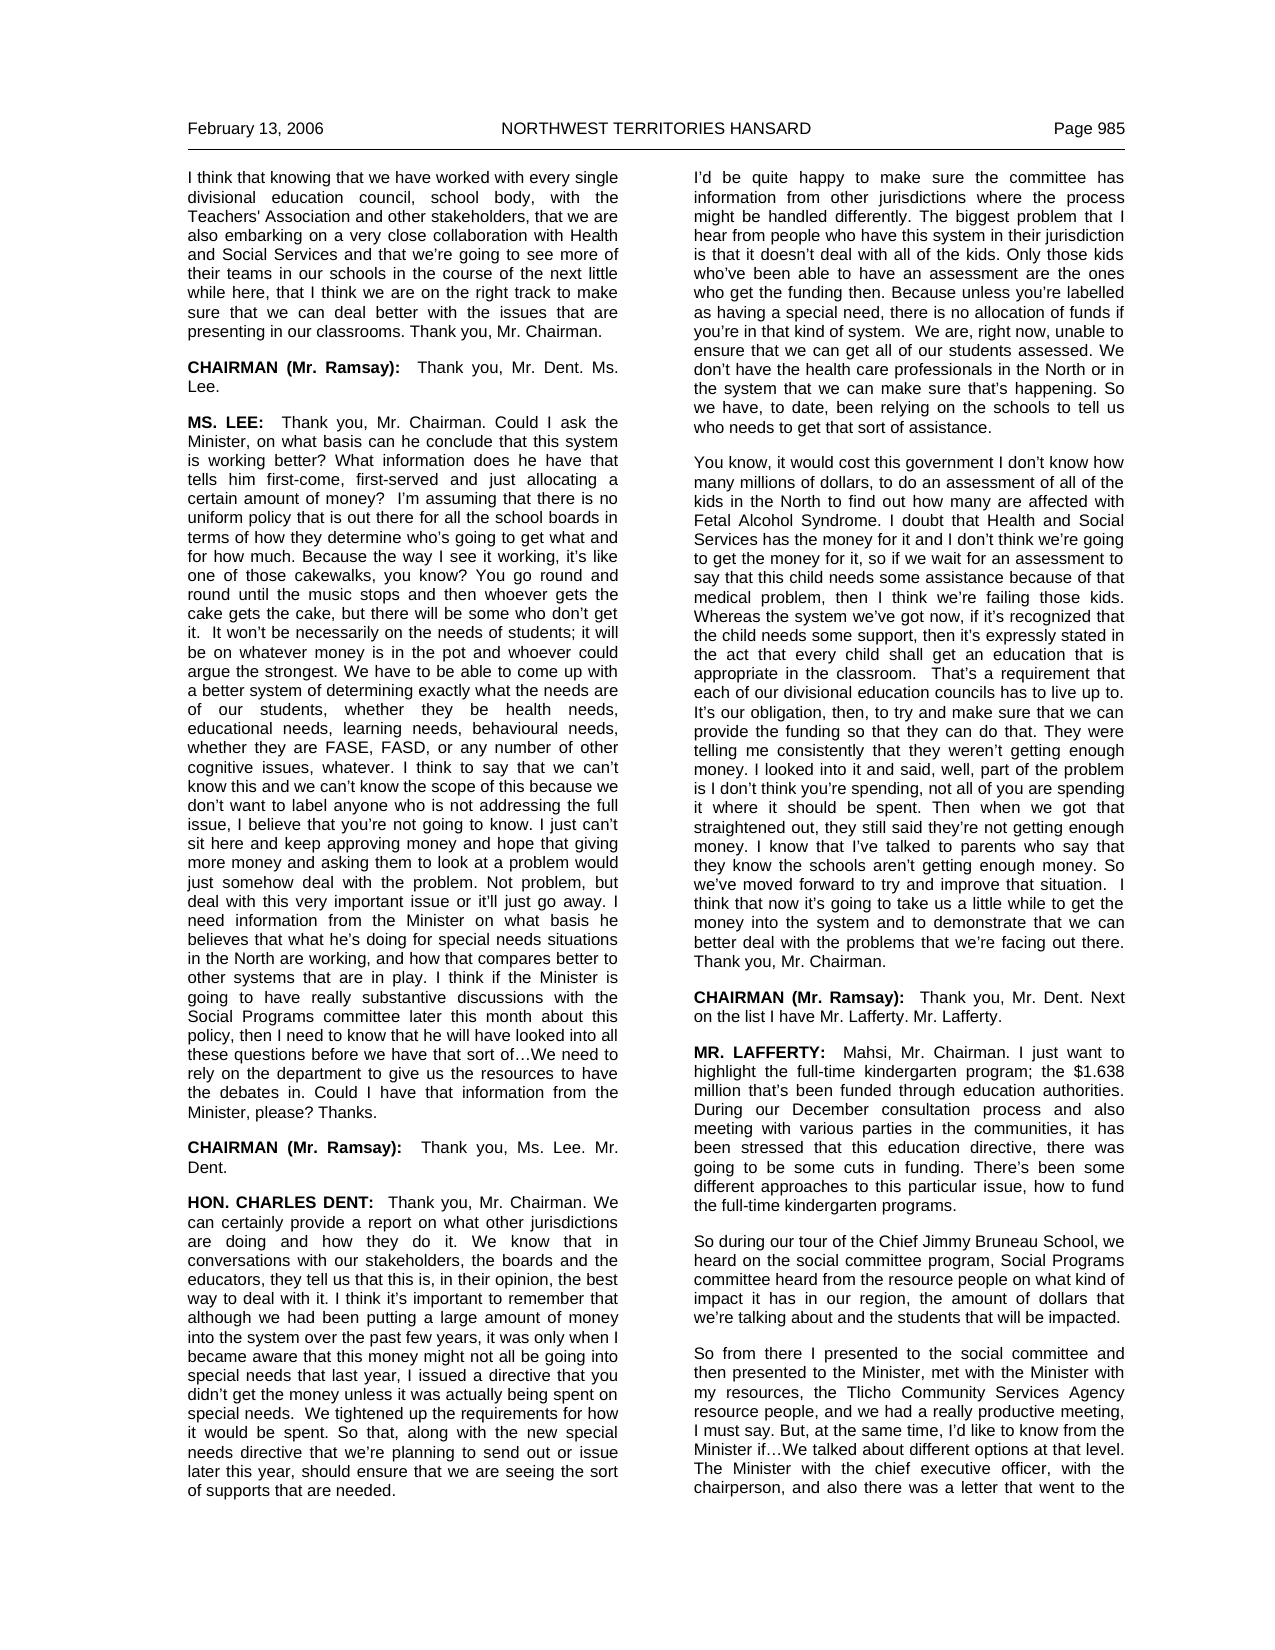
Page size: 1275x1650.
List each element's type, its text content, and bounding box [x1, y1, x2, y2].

text CHAIRMAN (Mr. Ramsay): Thank you, Mr. Dent. Ms. Lee. [187, 357, 619, 396]
text So during our tour of the , we heard on the social committee program, Social Programs committee heard from the resource people on what kind of impact it has in our region, the amount of dollars that we’re talking about and the students that will be impacted. [694, 1232, 1125, 1327]
text HON. CHARLES DENT: Thank you, Mr. Chairman. We can certainly provide a report on what other jurisdictions are doing and how they do it. We know that in conversations with our stakeholders, the boards and the educators, they tell us that this is, in their opinion, the best way to deal with it. I think it’s important to remember that although we had been putting a large amount of money into the system over the past few years, it was only when I became aware that this money might not all be going into special needs that last year, I issued a directive that you didn’t get the money unless it was actually being spent on special needs. We tightened up the requirements for how it would be spent. So that, along with the new special needs directive that we’re planning to send out or issue later this year, should ensure that we are seeing the sort of supports that are needed. [187, 1193, 619, 1500]
text CHAIRMAN (Mr. Ramsay): Thank you, Ms. Lee. Mr. Dent. [187, 1138, 619, 1177]
text CHAIRMAN (Mr. Ramsay): Thank you, Mr. Dent. Next on the list I have Mr. Lafferty. Mr. Lafferty. [694, 987, 1125, 1026]
text I’d be quite happy to make sure the committee has information from other jurisdictions where the process might be handled differently. The biggest problem that I hear from people who have this system in their jurisdiction is that it doesn’t deal with all of the kids. Only those kids who’ve been able to have an assessment are the ones who get the funding then. Because unless you’re labelled as having a special need, there is no allocation of funds if you’re in that kind of system. We are, right now, unable to ensure that we can get all of our students assessed. We don’t have the health care professionals in the North or in the system that we can make sure that’s happening. So we have, to date, been relying on the schools to tell us who needs to get that sort of assistance. [694, 168, 1125, 437]
text MR. LAFFERTY: Mahsi, Mr. Chairman. I just want to highlight the full-time kindergarten program; the $1.638 million that’s been funded through education authorities. During our December consultation process and also meeting with various parties in the communities, it has been stressed that this education directive, there was going to be some cuts in funding. There’s been some different approaches to this particular issue, how to fund the full-time kindergarten programs. [694, 1042, 1125, 1215]
text You know, it would cost this government I don’t know how many millions of dollars, to do an assessment of all of the kids in the North to find out how many are affected with Fetal Alcohol Syndrome. I doubt that Health and Social Services has the money for it and I don’t think we’re going to get the money for it, so if we wait for an assessment to say that this child needs some assistance because of that medical problem, then I think we’re failing those kids. Whereas the system we’ve got now, if it’s recognized that the child needs some support, then it’s expressly stated in the act that every child shall get an education that is appropriate in the classroom. That’s a requirement that each of our divisional education councils has to live up to. It’s our obligation, then, to try and make sure that we can provide the funding so that they can do that. They were telling me consistently that they weren’t getting enough money. I looked into it and said, well, part of the problem is I don’t think you’re spending, not all of you are spending it where it should be spent. Then when we got that straightened out, they still said they’re not getting enough money. I know that I’ve talked to parents who say that they know the schools aren’t getting enough money. So we’ve moved forward to try and improve that situation. I think that now it’s going to take us a little while to get the money into the system and to demonstrate that we can better deal with the problems that we’re facing out there. Thank you, Mr. Chairman. [694, 453, 1125, 971]
text MS. LEE: Thank you, Mr. Chairman. Could I ask the Minister, on what basis can he conclude that this system is working better? What information does he have that tells him first-come, first-served and just allocating a certain amount of money? I’m assuming that there is no uniform policy that is out there for all the school boards in terms of how they determine who’s going to get what and for how much. Because the way I see it working, it’s like one of those cakewalks, you know? You go round and round until the music stops and then whoever gets the cake gets the cake, but there will be some who don’t get it. It won’t be necessarily on the needs of students; it will be on whatever money is in the pot and whoever could argue the strongest. We have to be able to come up with a better system of determining exactly what the needs are of our students, whether they be health needs, educational needs, learning needs, behavioural needs, whether they are FASE, FASD, or any number of other cognitive issues, whatever. I think to say that we can’t know this and we can’t know the scope of this because we don’t want to label anyone who is not addressing the full issue, I believe that you’re not going to know. I just can’t sit here and keep approving money and hope that giving more money and asking them to look at a problem would just somehow deal with the problem. Not problem, but deal with this very important issue or it’ll just go away. I need information from the Minister on what basis he believes that what he’s doing for special needs situations in the North are working, and how that compares better to other systems that are in play. I think if the Minister is going to have really substantive discussions with the Social Programs committee later this month about this policy, then I need to know that he will have looked into all these questions before we have that sort of…We need to rely on the department to give us the resources to have the debates in. Could I have that information from the Minister, please? Thanks. [187, 412, 619, 1122]
